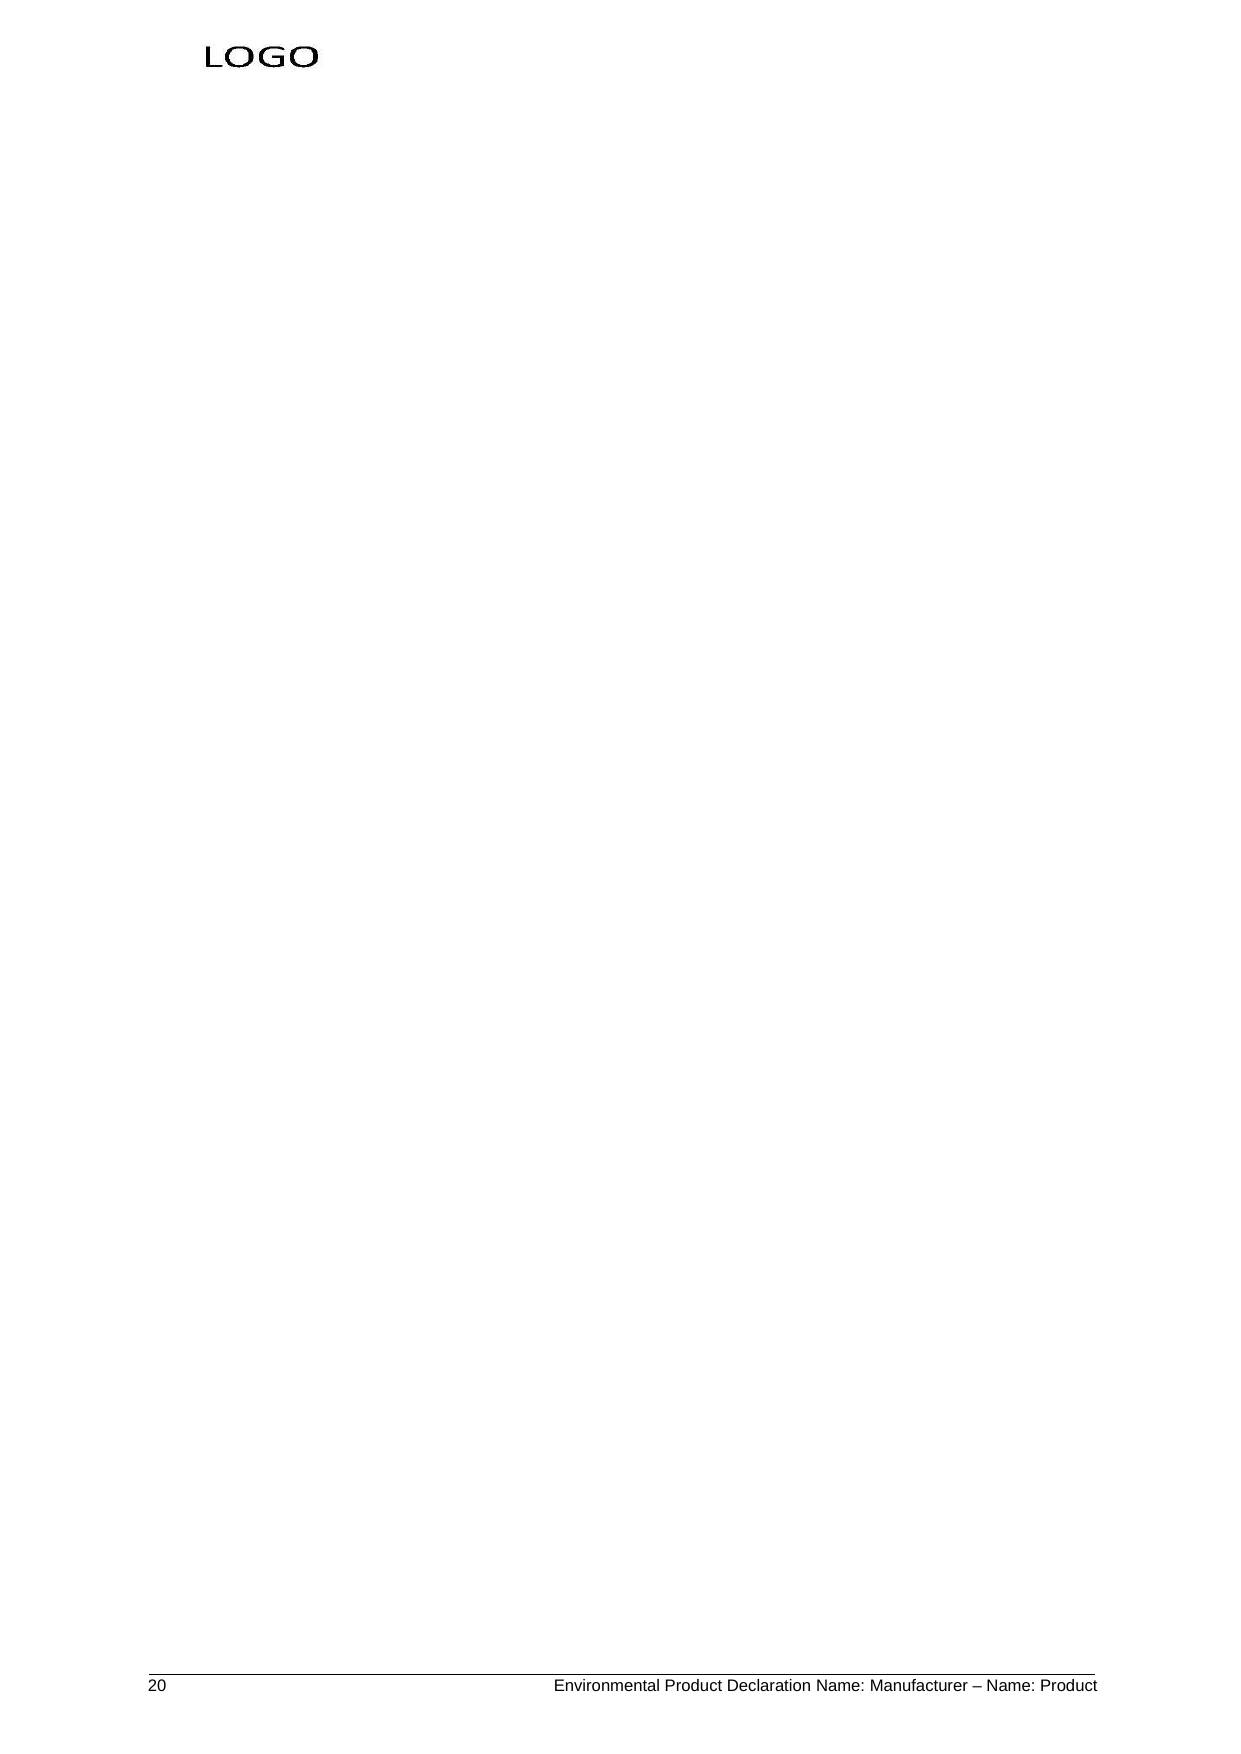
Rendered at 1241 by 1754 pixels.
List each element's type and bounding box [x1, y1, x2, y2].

picture [148, 13, 624, 102]
